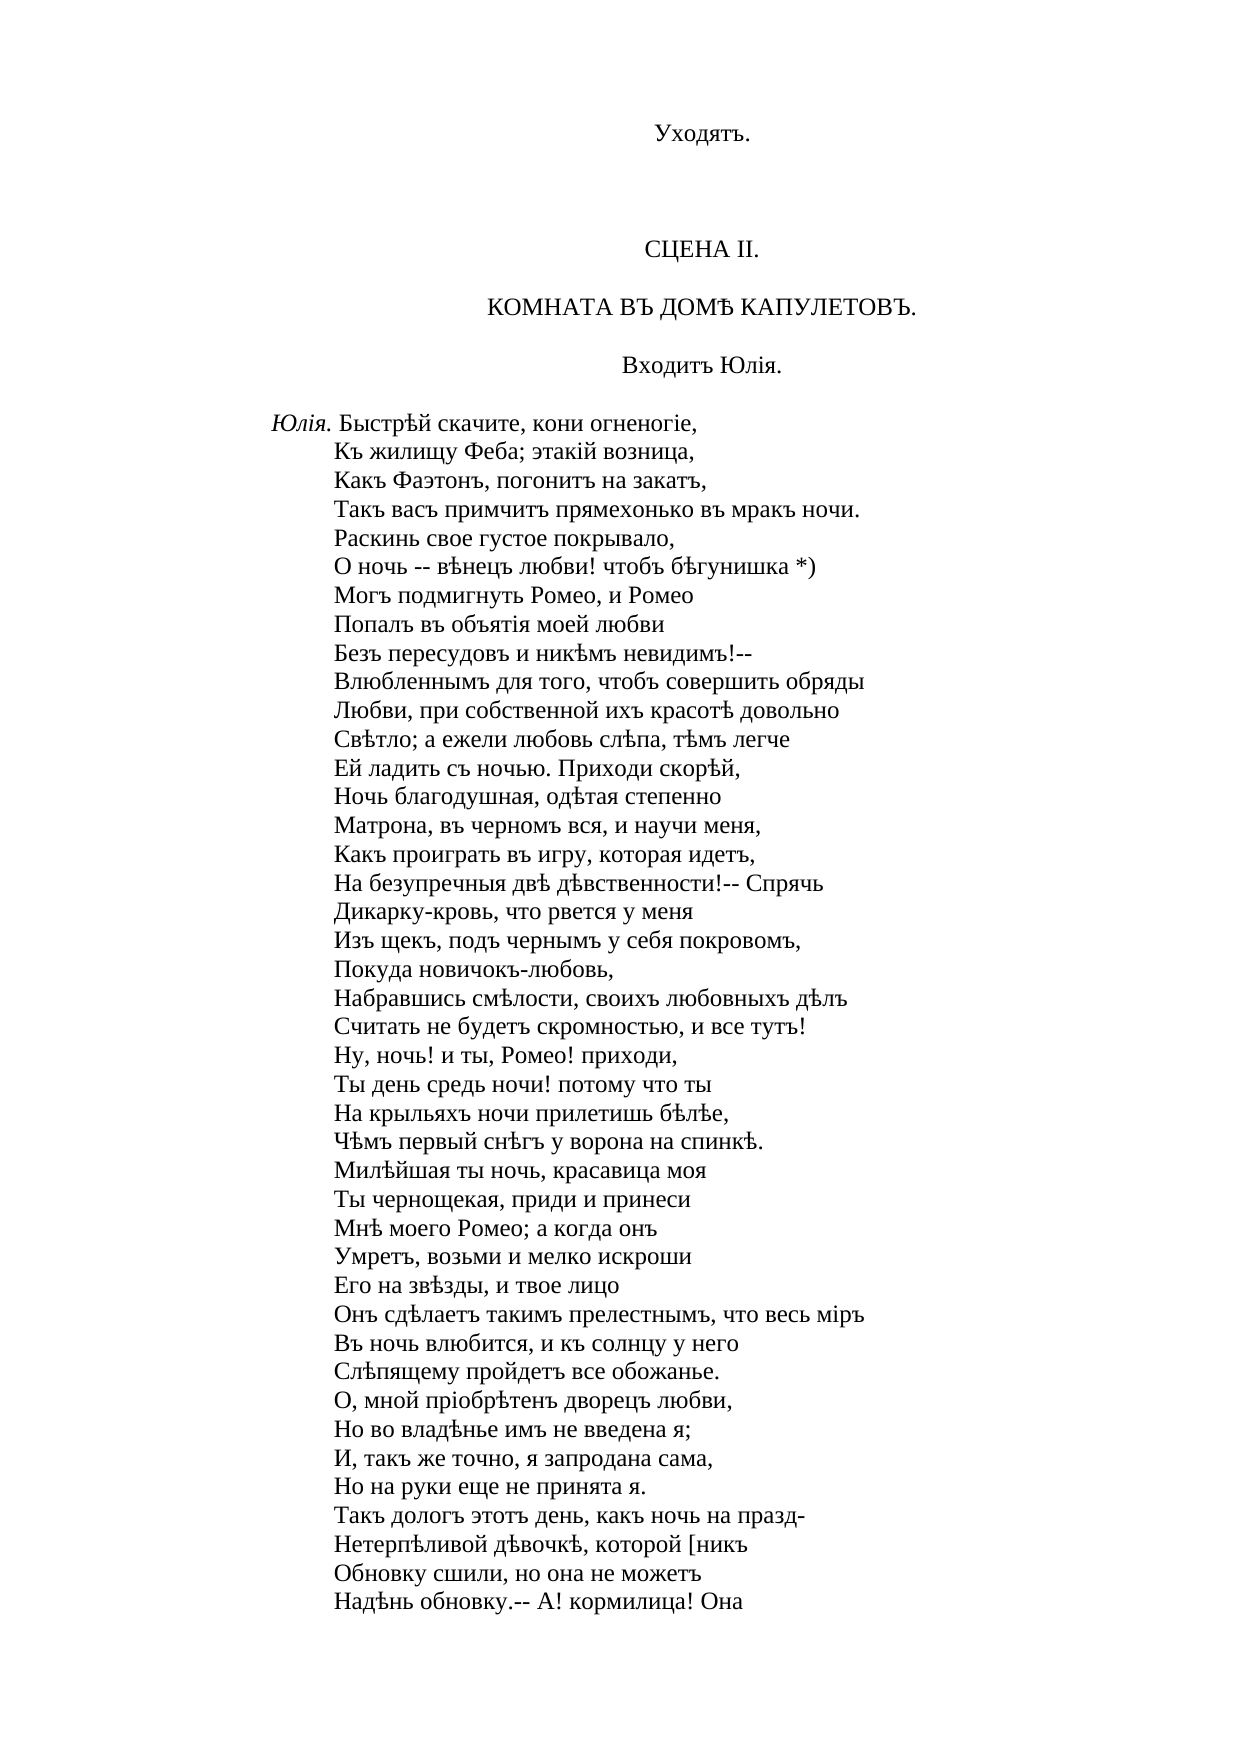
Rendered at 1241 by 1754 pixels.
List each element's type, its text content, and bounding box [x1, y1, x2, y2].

text Входитъ Юлія. [252, 350, 1152, 378]
text Его на звѣзды, и твое лицо [252, 1270, 1152, 1299]
text Изъ щекъ, подъ чернымъ у себя покровомъ, [252, 925, 1152, 954]
text Но на руки еще не принята я. [252, 1471, 1152, 1500]
text СЦЕНА II. [252, 234, 1152, 263]
text Ночь благодушная, одѣтая степенно [252, 781, 1152, 810]
text Дикарку-кровь, что рвется у меня [252, 896, 1152, 925]
text Считать не будетъ скромностью, и все тутъ! [252, 1011, 1152, 1040]
text Въ ночь влюбится, и къ солнцу у него [252, 1328, 1152, 1356]
text И, такъ же точно, я запродана сама, [252, 1443, 1152, 1471]
text На крыльяхъ ночи прилетишь бѣлѣе, [252, 1098, 1152, 1126]
text Любви, при собственной ихъ красотѣ довольно [252, 695, 1152, 724]
text Свѣтло; а ежели любовь слѣпа, тѣмъ легче [252, 724, 1152, 753]
text Попалъ въ объятія моей любви [252, 609, 1152, 638]
text Онъ сдѣлаетъ такимъ прелестнымъ, что весь міръ [252, 1299, 1152, 1328]
text О ночь -- вѣнецъ любви! чтобъ бѣгунишка *) [252, 551, 1152, 580]
text Такъ дологъ этотъ день, какъ ночь на празд- [252, 1500, 1152, 1529]
text Уходятъ. [252, 118, 1152, 147]
text Такъ васъ примчитъ прямехонько въ мракъ ночи. [252, 494, 1152, 523]
text Какъ проиграть въ игру, которая идетъ, [252, 839, 1152, 868]
text Набравшись смѣлости, своихъ любовныхъ дѣлъ [252, 983, 1152, 1011]
text Нетерпѣливой дѣвочкѣ, которой [никъ [252, 1529, 1152, 1558]
text Какъ Фаэтонъ, погонитъ на закатъ, [252, 465, 1152, 494]
text Покуда новичокъ-любовь, [252, 954, 1152, 983]
text Слѣпящему пройдетъ все обожанье. [252, 1356, 1152, 1385]
text Умретъ, возьми и мелко искроши [252, 1241, 1152, 1270]
text Ты день средь ночи! потому что ты [252, 1069, 1152, 1098]
text Но во владѣнье имъ не введена я; [252, 1414, 1152, 1443]
text Милѣйшая ты ночь, красавица моя [252, 1155, 1152, 1184]
text Ты чернощекая, приди и принеси [252, 1184, 1152, 1213]
text Ну, ночь! и ты, Ромео! приходи, [252, 1040, 1152, 1069]
text Раскинь свое густое покрывало, [252, 523, 1152, 551]
text Мнѣ моего Ромео; а когда онъ [252, 1213, 1152, 1241]
text Надѣнь обновку.-- А! кормилица! Она [252, 1586, 1152, 1615]
text Могъ подмигнуть Ромео, и Ромео [252, 580, 1152, 609]
text На безупречныя двѣ дѣвственности!-- Спрячь [252, 868, 1152, 896]
text Къ жилищу Феба; этакій возница, [252, 436, 1152, 465]
text Чѣмъ первый снѣгъ у ворона на спинкѣ. [252, 1126, 1152, 1155]
text КОМНАТА ВЪ ДОМѢ КАПУЛЕТОВЪ. [252, 292, 1152, 321]
text О, мной пріобрѣтенъ дворецъ любви, [252, 1385, 1152, 1414]
text Обновку сшили, но она не можетъ [252, 1558, 1152, 1586]
text Ей ладить съ ночью. Приходи скорѣй, [252, 753, 1152, 781]
text Безъ пересудовъ и никѣмъ невидимъ!-- [252, 638, 1152, 666]
text Юлія. Быстрѣй скачите, кони огненогіе, [252, 408, 1152, 436]
text Матрона, въ черномъ вся, и научи меня, [252, 810, 1152, 839]
text Влюбленнымъ для того, чтобъ совершить обряды [252, 666, 1152, 695]
